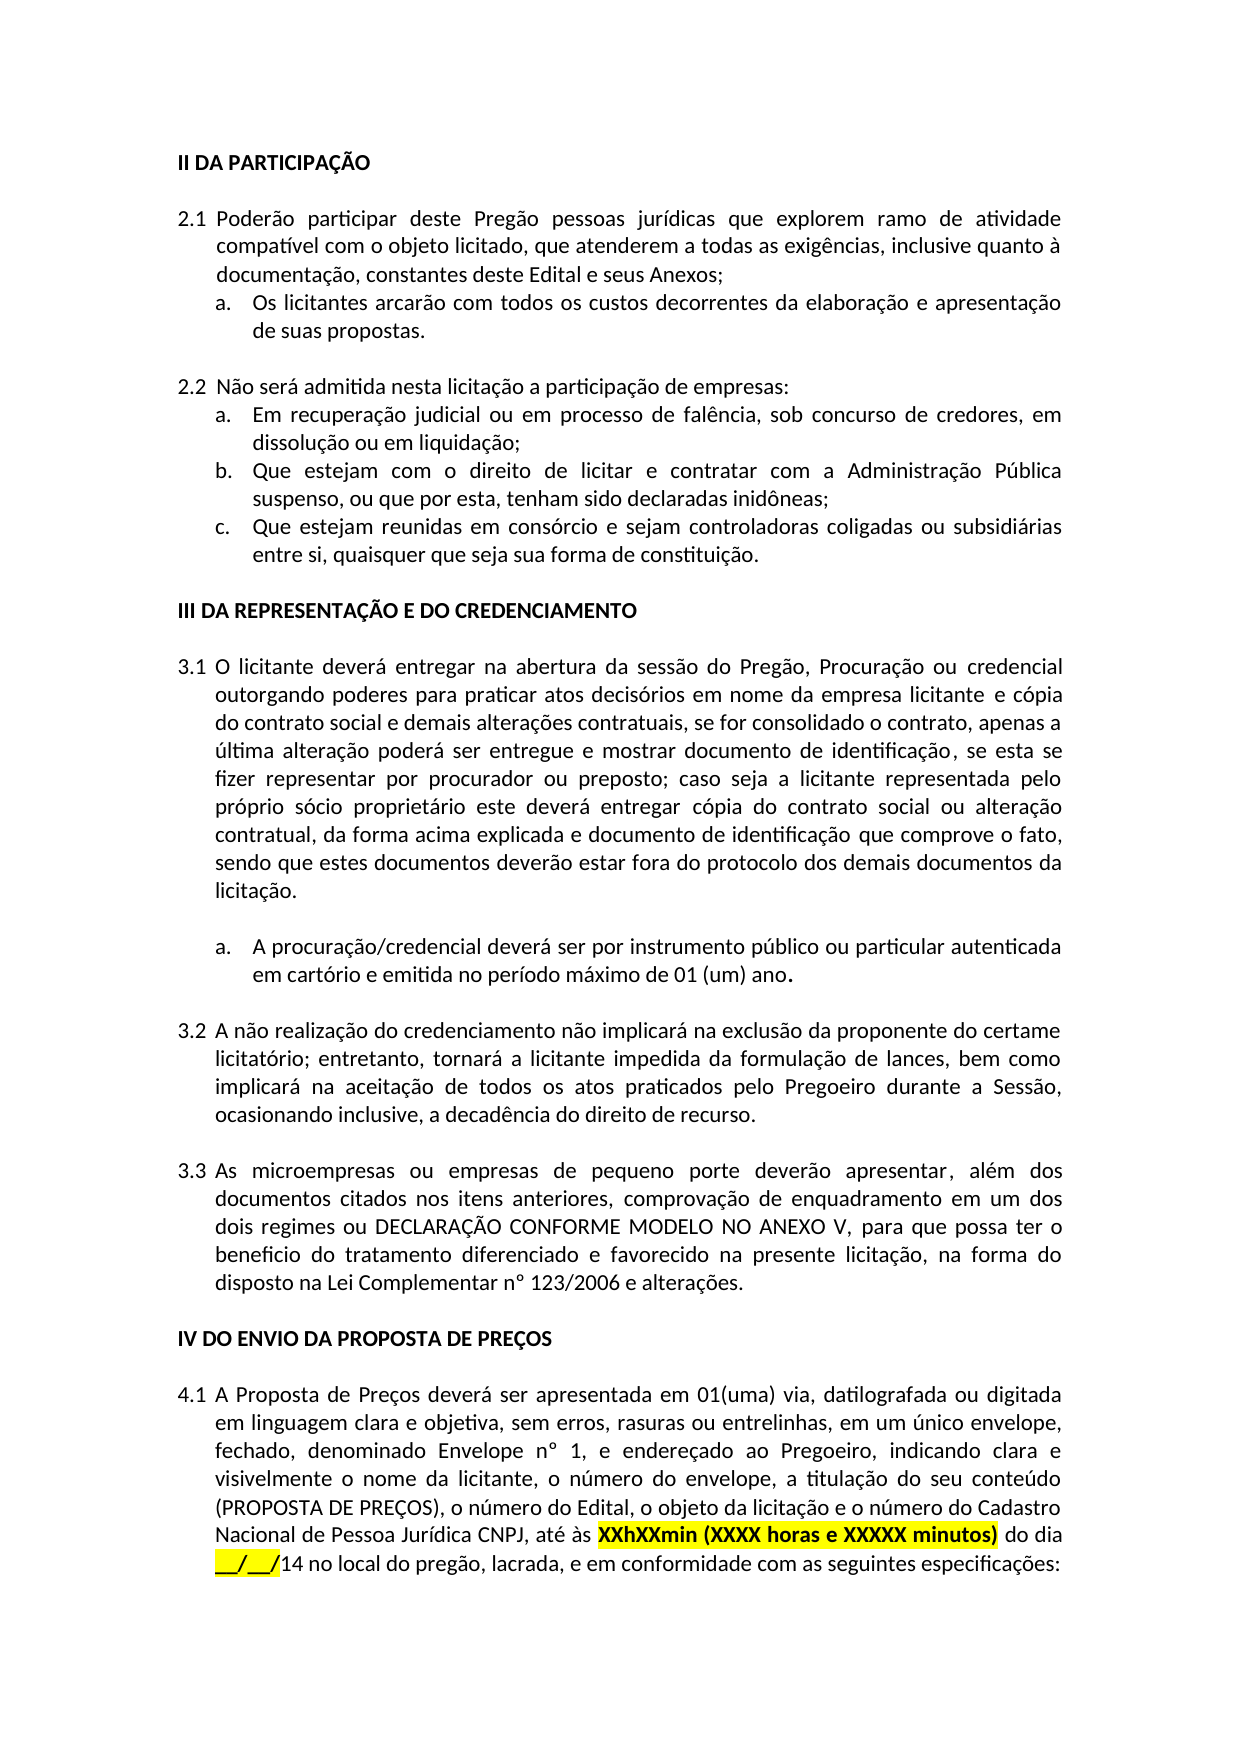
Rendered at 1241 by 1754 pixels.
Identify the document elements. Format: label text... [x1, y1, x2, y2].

list A não realização do credenciamento não implicará na exclusão da proponente do certame licitatório; entretanto, tornará a licitante impedida da formulação de lances, bem como implicará na aceitação de todos os atos praticados pelo Pregoeiro durante a Sessão, ocasionando inclusive, a decadência do direito de recurso. [177, 1016, 1063, 1128]
list Que estejam com o direito de licitar e contratar com a Administração Pública suspenso, ou que por esta, tenham sido declaradas inidôneas; [215, 456, 1063, 512]
list O licitante deverá entregar na abertura da sessão do Pregão, Procuração ou credencial outorgando poderes para praticar atos decisórios em nome da empresa licitante e cópia do contrato social e demais alterações contratuais, se for consolidado o contrato, apenas a última alteração poderá ser entregue e mostrar documento de identificação, se esta se fizer representar por procurador ou preposto; caso seja a licitante representada pelo próprio sócio proprietário este deverá entregar cópia do contrato social ou alteração contratual, da forma acima explicada e documento de identificação que comprove o fato, sendo que estes documentos deverão estar fora do protocolo dos demais documentos da licitação. [177, 652, 1063, 904]
list Que estejam reunidas em consórcio e sejam controladoras coligadas ou subsidiárias entre si, quaisquer que seja sua forma de constituição. [215, 512, 1063, 568]
list Não será admitida nesta licitação a participação de empresas: [177, 372, 1063, 400]
text III DA REPRESENTAÇÃO E DO CREDENCIAMENTO [177, 596, 1063, 624]
text II DA PARTICIPAÇÃO [177, 148, 1063, 176]
list A procuração/credencial deverá ser por instrumento público ou particular autenticada em cartório e emitida no período máximo de 01 (um) ano. [215, 932, 1063, 988]
list A Proposta de Preços deverá ser apresentada em 01(uma) via, datilografada ou digitada em linguagem clara e objetiva, sem erros, rasuras ou entrelinhas, em um único envelope, fechado, denominado Envelope nº 1, e endereçado ao Pregoeiro, indicando clara e visivelmente o nome da licitante, o número do envelope, a titulação do seu conteúdo (PROPOSTA DE PREÇOS), o número do Edital, o objeto da licitação e o número do Cadastro Nacional de Pessoa Jurídica CNPJ, até às XXhXXmin (XXXX horas e XXXXX minutos) do dia __/__/14 no local do pregão, lacrada, e em conformidade com as seguintes especificações: [177, 1381, 1063, 1577]
list Em recuperação judicial ou em processo de falência, sob concurso de credores, em dissolução ou em liquidação; [215, 400, 1063, 456]
text IV DO ENVIO DA PROPOSTA DE PREÇOS [177, 1324, 1063, 1352]
list As microempresas ou empresas de pequeno porte deverão apresentar, além dos documentos citados nos itens anteriores, comprovação de enquadramento em um dos dois regimes ou DECLARAÇÃO CONFORME MODELO NO ANEXO V, para que possa ter o beneficio do tratamento diferenciado e favorecido na presente licitação, na forma do disposto na Lei Complementar nº 123/2006 e alterações. [177, 1156, 1063, 1296]
list Poderão participar deste Pregão pessoas jurídicas que explorem ramo de atividade compatível com o objeto licitado, que atenderem a todas as exigências, inclusive quanto à documentação, constantes deste Edital e seus Anexos; [177, 204, 1063, 288]
list Os licitantes arcarão com todos os custos decorrentes da elaboração e apresentação de suas propostas. [215, 288, 1063, 344]
